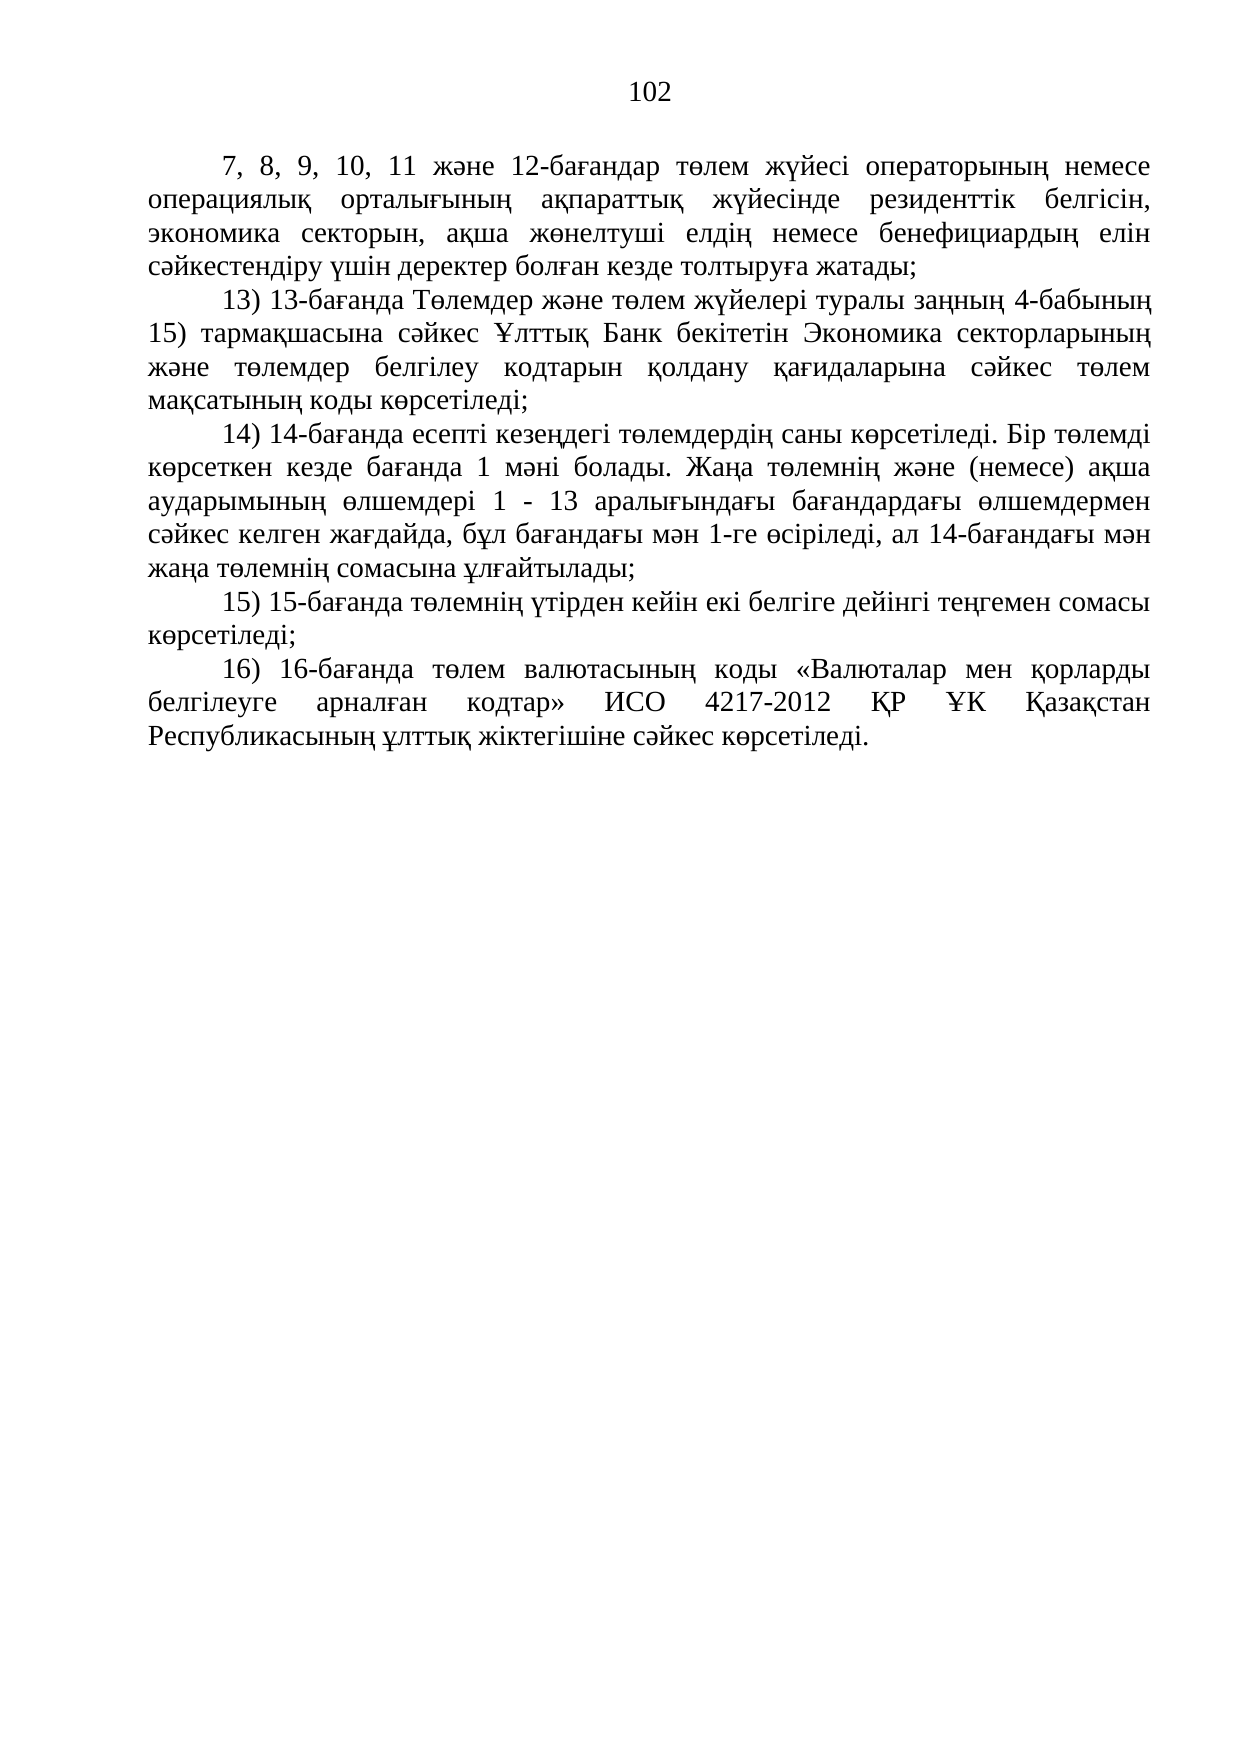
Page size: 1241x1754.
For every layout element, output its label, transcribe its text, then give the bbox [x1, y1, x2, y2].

text 7, 8, 9, 10, 11 және 12-бағандар төлем жүйесі операторының немесе операциялық орталығының ақпараттық жүйесінде резиденттік белгісін, экономика секторын, ақша жөнелтуші елдің немесе бенефициардың елін сәйкестендіру үшін деректер болған кезде толтыруға жатады; [148, 148, 1152, 282]
text 14) 14-бағанда есепті кезеңдегі төлемдердің саны көрсетіледі. Бір төлемді көрсеткен кезде бағанда 1 мәні болады. Жаңа төлемнің және (немесе) ақша аударымының өлшемдері 1 - 13 аралығындағы бағандардағы өлшемдермен сәйкес келген жағдайда, бұл бағандағы мән 1-ге өсіріледі, ал 14-бағандағы мән жаңа төлемнің сомасына ұлғайтылады; [148, 416, 1152, 584]
text 15) 15-бағанда төлемнің үтірден кейін екі белгіге дейінгі теңгемен сомасы көрсетіледі; [148, 584, 1152, 651]
text 16) 16-бағанда төлем валютасының коды «Валюталар мен қорларды белгілеуге арналған кодтар» ИСО 4217-2012 ҚР ҰК Қазақстан Республикасының ұлттық жіктегішіне сәйкес көрсетіледі. [148, 651, 1152, 751]
text 13) 13-бағанда Төлемдер және төлем жүйелері туралы заңның 4-бабының 15) тармақшасына сәйкес Ұлттық Банк бекітетін Экономика секторларының және төлемдер белгілеу кодтарын қолдану қағидаларына сәйкес төлем мақсатының коды көрсетіледі; [148, 282, 1152, 416]
